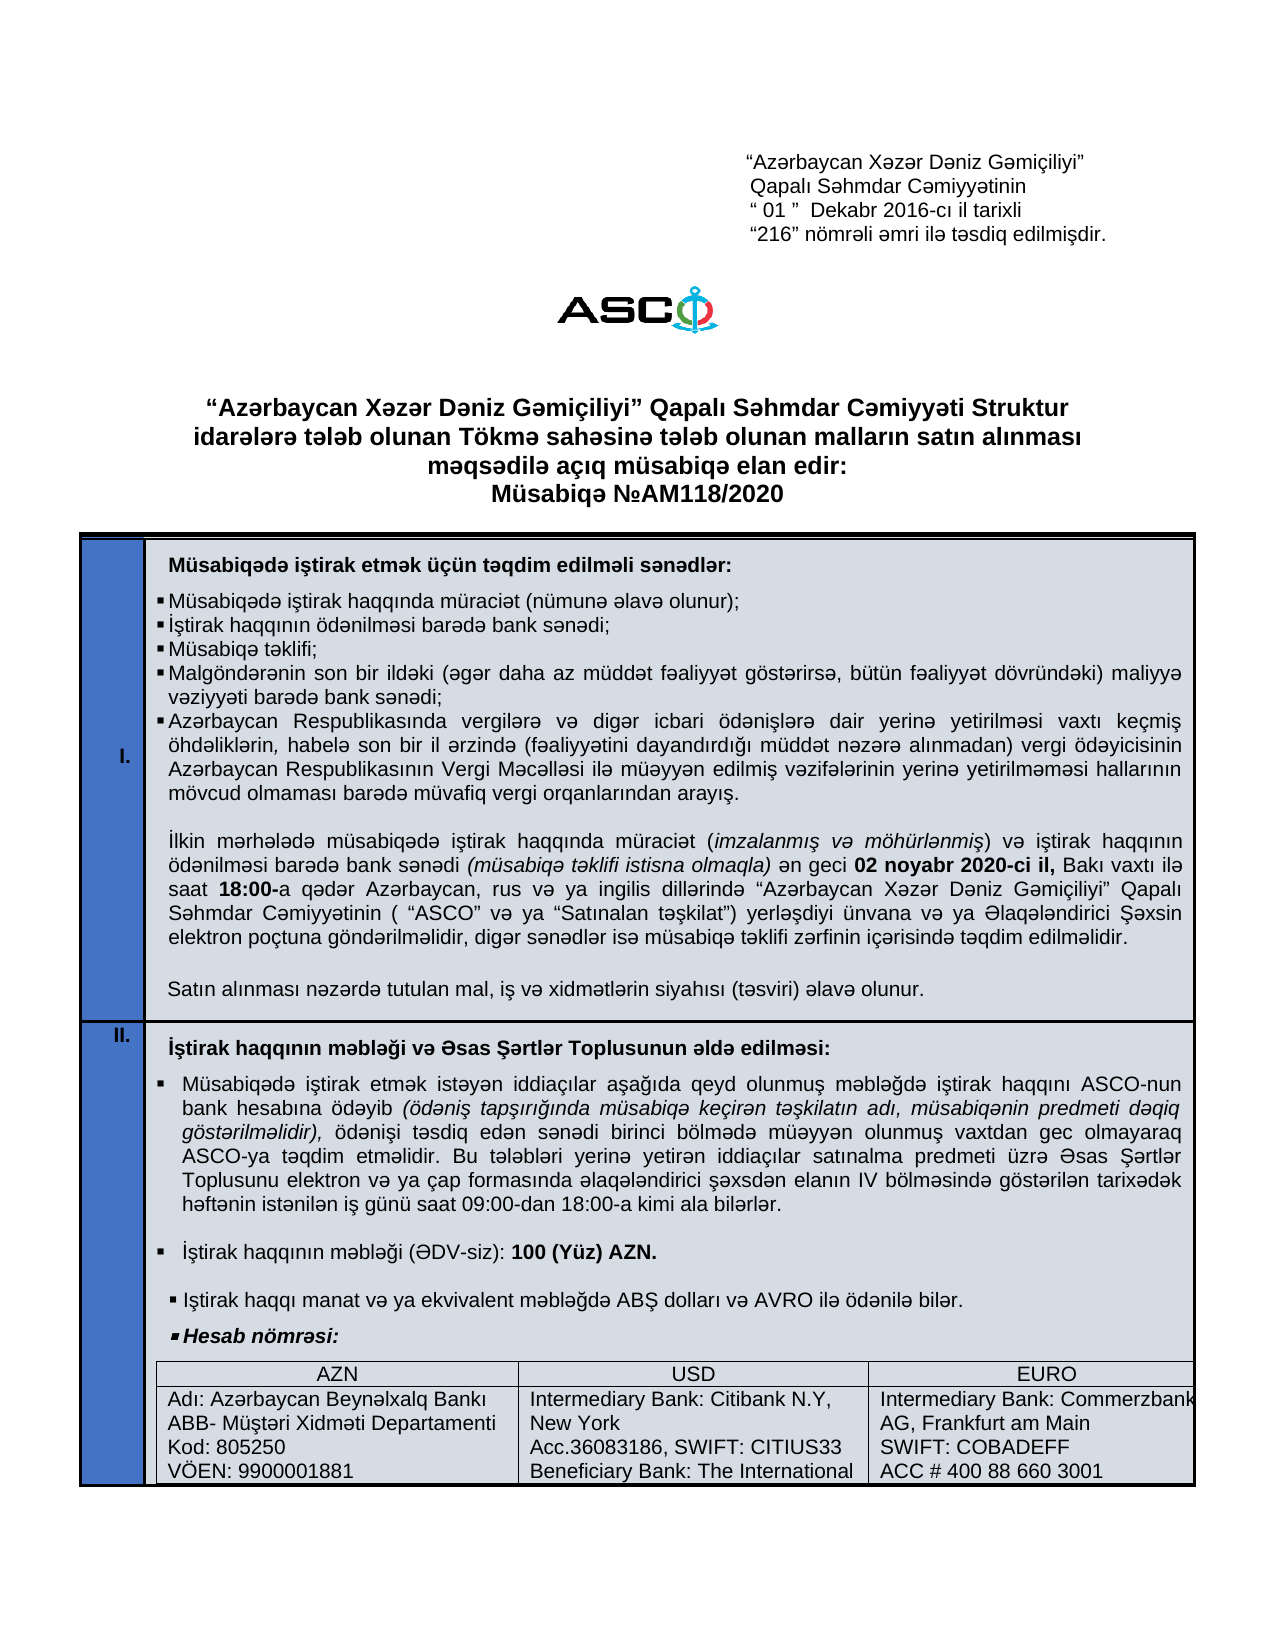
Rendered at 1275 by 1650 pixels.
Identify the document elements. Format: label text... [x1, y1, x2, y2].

text “Azərbaycan Xəzər Dəniz Gəmiçiliyi” [66, 150, 1192, 174]
text “216” nömrəli əmri ilə təsdiq edilmişdir. [666, 222, 1192, 246]
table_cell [146, 1023, 1193, 1484]
text Müsabiqə №AM118/2020 [150, 479, 1125, 508]
table_cell [82, 1023, 143, 1484]
text “ 01 ” Dekabr 2016-cı il tarixli [75, 198, 1192, 222]
table_header [82, 540, 143, 1020]
table_header Müsabiqədə iştirak etmək üçün təqdim edilməli sənədlər: Müsabiqədə iştirak haqqında müraciət (nümunə əlavə olunur); İştirak haqqının ödənilməsi barədə bank sənədi; Müsabiqə təklifi; Malgöndərənin son bir ildəki (əgər daha az müddət fəaliyyət göstərirsə, bütün fəaliyyət dövründəki) maliyyə vəziyyəti barədə bank sənədi; Azərbaycan Respublikasında vergilərə və digər icbari ödənişlərə dair yerinə yetirilməsi vaxtı keçmiş öhdəliklərin, habelə son bir il ərzində (fəaliyyətini dayandırdığı müddət nəzərə alınmadan) vergi ödəyicisinin Azərbaycan Respublikasının Vergi Məcəlləsi ilə müəyyən edilmiş vəzifələrinin yerinə yetirilməməsi hallarının mövcud olmaması barədə müvafiq vergi orqanlarından arayış. İlkin mərhələdə müsabiqədə iştirak haqqında müraciət (imzalanmış və möhürlənmiş) və iştirak haqqının ödənilməsi barədə bank sənədi (müsabiqə təklifi istisna olmaqla) ən geci 02 noyabr 2020-ci il, Bakı vaxtı ilə saat 18:00-a qədər Azərbaycan, rus və ya ingilis dillərində “Azərbaycan Xəzər Dəniz Gəmiçiliyi” Qapalı Səhmdar Cəmiyyətinin ( “ASCO” və ya “Satınalan təşkilat”) yerləşdiyi ünvana və ya Əlaqələndirici Şəxsin elektron poçtuna göndərilməlidir, digər sənədlər isə müsabiqə təklifi zərfinin içərisində təqdim edilməlidir. Satın alınması nəzərdə tutulan mal, iş və xidmətlərin siyahısı (təsviri) əlavə olunur. [146, 540, 1193, 1020]
picture [521, 245, 754, 374]
text “Azərbaycan Xəzər Dəniz Gəmiçiliyi” Qapalı Səhmdar Cəmiyyəti Struktur idarələrə tələb olunan Tökmə sahəsinə tələb olunan malların satın alınması məqsədilə açıq müsabiqə elan edir: [150, 393, 1125, 479]
text Qapalı Səhmdar Cəmiyyətinin [75, 174, 1123, 198]
